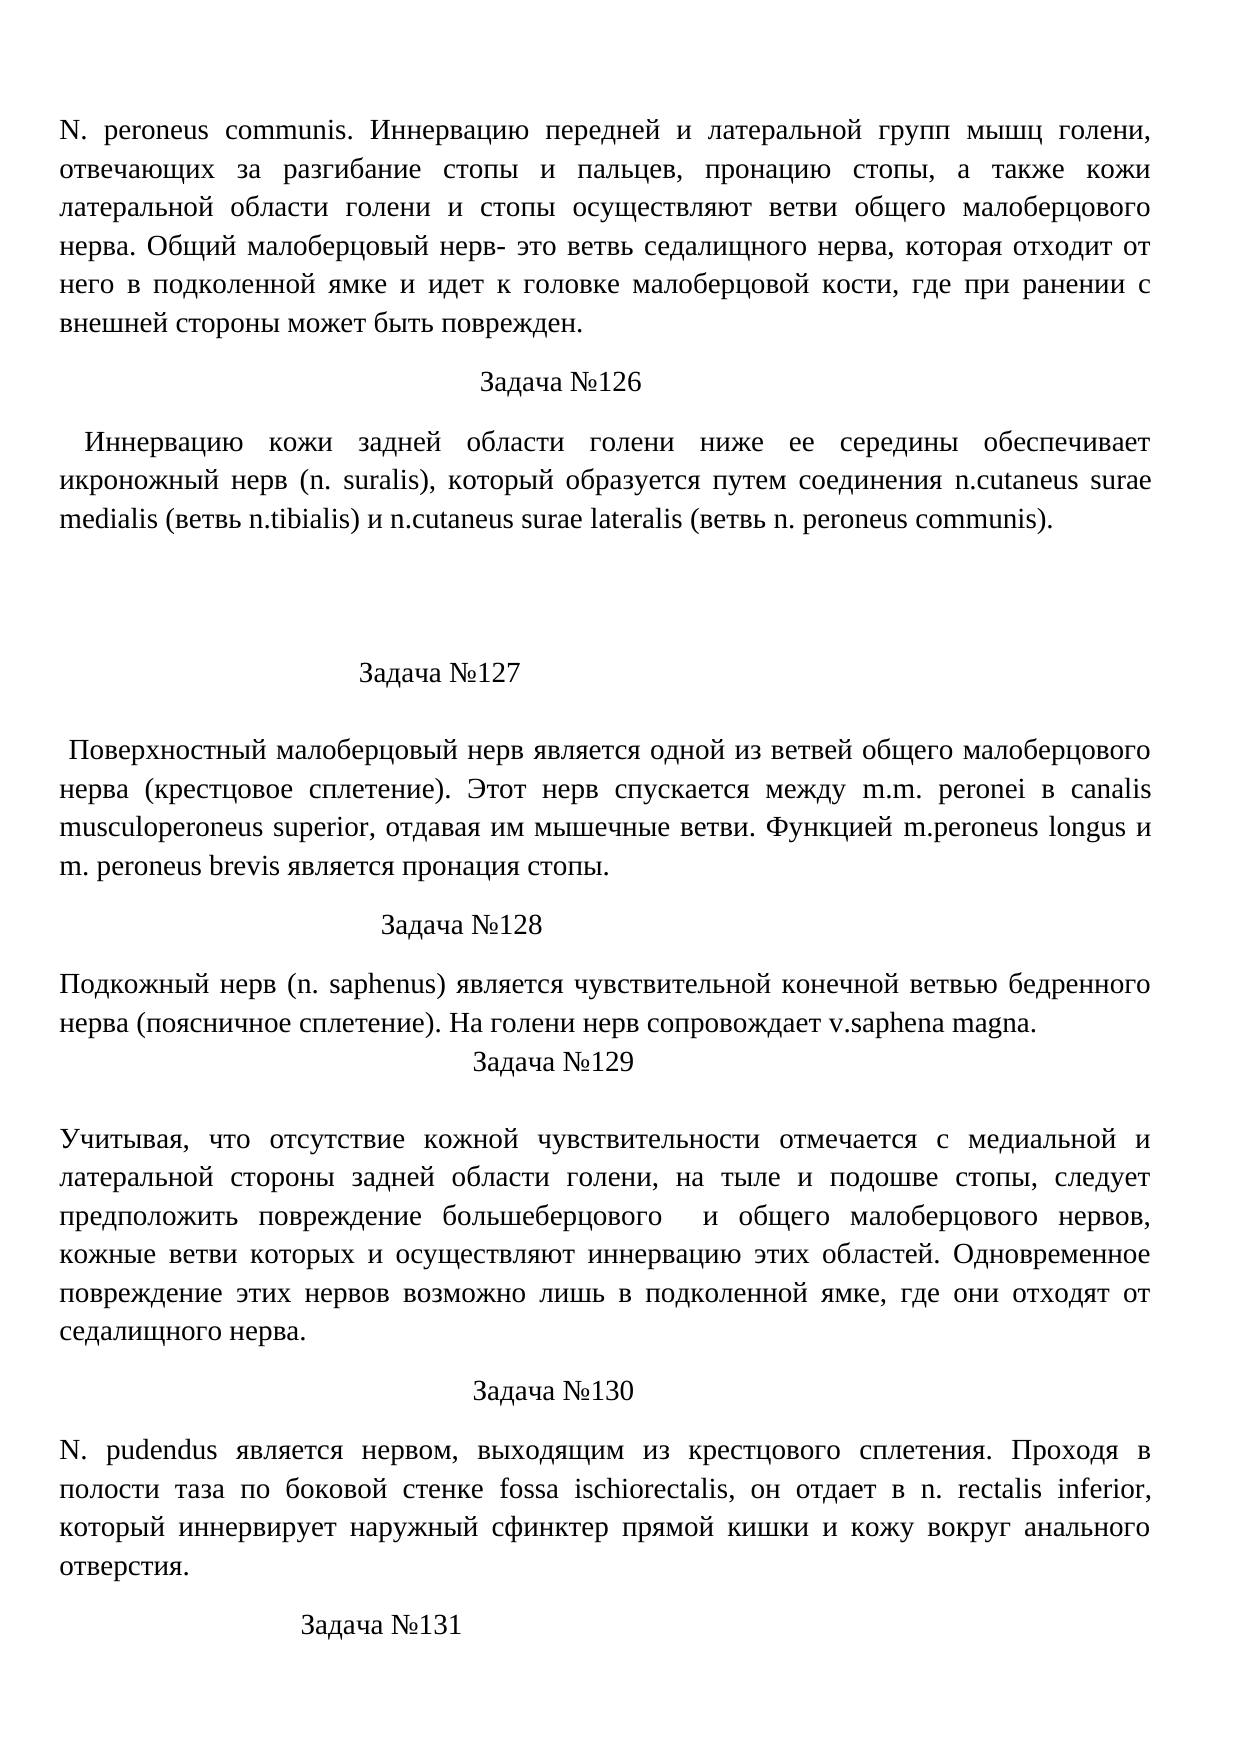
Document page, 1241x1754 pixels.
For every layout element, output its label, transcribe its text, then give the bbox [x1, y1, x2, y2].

text Подкожный нерв (n. saphenus) является чувствительной конечной ветвью бедренного нерва (поясничное сплетение). На голени нерв сопровождает v.saphena magna. [59, 967, 1152, 1039]
text Задача №129 [354, 1044, 1152, 1077]
text N. pudendus является нервом, выходящим из крестцового сплетения. Проходя в полости таза по боковой стенке fossa ischiorectalis, он отдает в n. rectalis inferior, который иннервирует наружный сфинктер прямой кишки и кожу вокруг анального отверстия. [59, 1432, 1152, 1581]
text Задача №127 [59, 655, 1152, 689]
text Учитывая, что отсутствие кожной чувствительности отмечается с медиальной и латеральной стороны задней области голени, на тыле и подошве стопы, следует предположить повреждение большеберцового и общего малоберцового нервов, кожные ветви которых и осуществляют иннервацию этих областей. Одновременное повреждение этих нервов возможно лишь в подколенной ямке, где они отходят от седалищного нерва. [59, 1121, 1152, 1347]
text Поверхностный малоберцовый нерв является одной из ветвей общего малоберцового нерва (крестцовое сплетение). Этот нерв спускается между m.m. peronei в canalis musculoperoneus superior, отдавая им мышечные ветви. Функцией m.peroneus longus и m. peroneus brevis является пронация стопы. [59, 732, 1152, 881]
text Задача №131 [59, 1607, 1152, 1641]
text Задача №130 [354, 1373, 1152, 1406]
text N. peroneus communis. Иннервацию передней и латеральной групп мышц голени, отвечающих за разгибание стопы и пальцев, пронацию стопы, а также кожи латеральной области голени и стопы осуществляют ветви общего малоберцового нерва. Общий малоберцовый нерв- это ветвь седалищного нерва, которая отходит от него в подколенной ямке и идет к головке малоберцовой кости, где при ранении с внешней стороны может быть поврежден. [59, 112, 1152, 339]
text Задача №128 [59, 907, 1152, 941]
text Иннервацию кожи задней области голени ниже ее середины обеспечивает икроножный нерв (n. suralis), который образуется путем соединения n.cutaneus surae medialis (ветвь n.tibialis) и n.cutaneus surae lateralis (ветвь n. peroneus communis). [59, 424, 1152, 534]
text Задача №126 [354, 364, 1152, 398]
